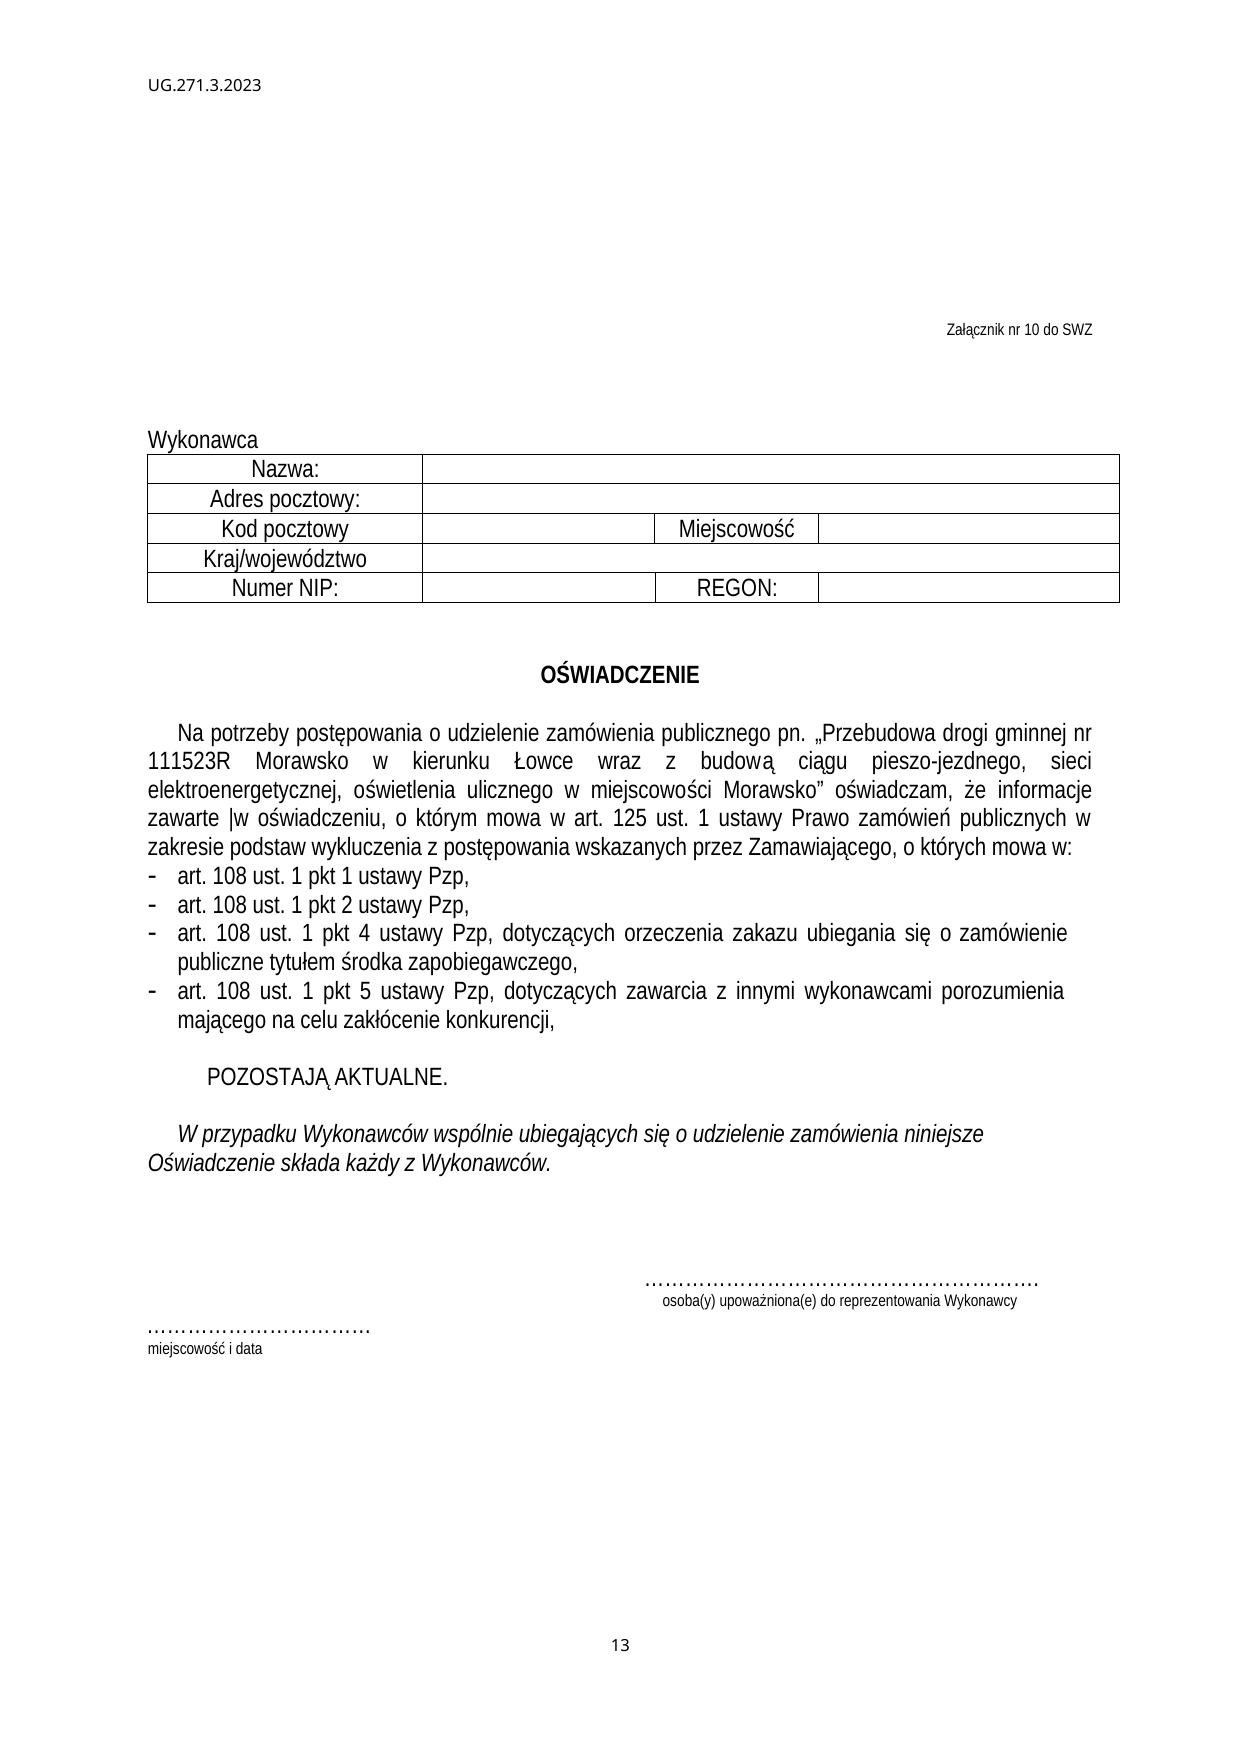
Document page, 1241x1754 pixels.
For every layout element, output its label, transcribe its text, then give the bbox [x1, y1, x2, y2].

text W przypadku Wykonawców wspólnie ubiegających się o udzielenie zamówienia niniejsze Oświadczenie składa każdy z Wykonawców. [148, 1119, 1077, 1177]
table_cell Adres pocztowy: [148, 484, 422, 513]
table_cell Kraj/województwo [148, 544, 422, 572]
list art. 108 ust. 1 pkt 5 ustawy Pzp, dotyczących zawarcia z innymi wykonawcami porozumienia mającego na celu zakłócenie konkurencji, [148, 976, 1077, 1033]
list art. 108 ust. 1 pkt 4 ustawy Pzp, dotyczących orzeczenia zakazu ubiegania się o zamówienie publiczne tytułem środka zapobiegawczego, [148, 918, 1077, 976]
table_header [423, 455, 1119, 483]
table_cell REGON: [656, 573, 818, 602]
table_cell [819, 514, 1119, 542]
text OŚWIADCZENIE [148, 660, 1092, 689]
table_cell Numer NIP: [148, 573, 422, 602]
table_cell [423, 544, 1119, 572]
text Załącznik nr 10 do SWZ [148, 319, 1092, 339]
table_cell [423, 573, 655, 602]
list art. 108 ust. 1 pkt 2 ustawy Pzp, [148, 889, 1092, 918]
table_cell [423, 484, 1119, 513]
text Na potrzeby postępowania o udzielenie zamówienia publicznego pn. „Przebudowa drogi gminnej nr 111523R Morawsko w kierunku Łowce wraz z budową ciągu pieszo-jezdnego, sieci elektroenergetycznej, oświetlenia ulicznego w miejscowości Morawsko” oświadczam, że informacje zawarte |w oświadczeniu, o którym mowa w art. 125 ust. 1 ustawy Prawo zamówień publicznych w zakresie podstaw wykluczenia z postępowania wskazanych przez Zamawiającego, o których mowa w: [148, 717, 1092, 861]
table_cell Miejscowość [655, 514, 818, 542]
table_cell [819, 573, 1119, 602]
table_cell Kod pocztowy [148, 514, 422, 542]
text POZOSTAJĄ AKTUALNE. [207, 1062, 1092, 1091]
text …………………………………………………. [146, 1263, 1092, 1291]
text osoba(y) upoważniona(e) do reprezentowania Wykonawcy [170, 1291, 1089, 1310]
text …………………………… [146, 1310, 1092, 1339]
table_cell [423, 514, 654, 542]
text miejscowość i data [148, 1339, 1077, 1358]
table_header Nazwa: [148, 455, 422, 483]
text Wykonawca [148, 425, 1092, 453]
list art. 108 ust. 1 pkt 1 ustawy Pzp, [148, 861, 1092, 889]
